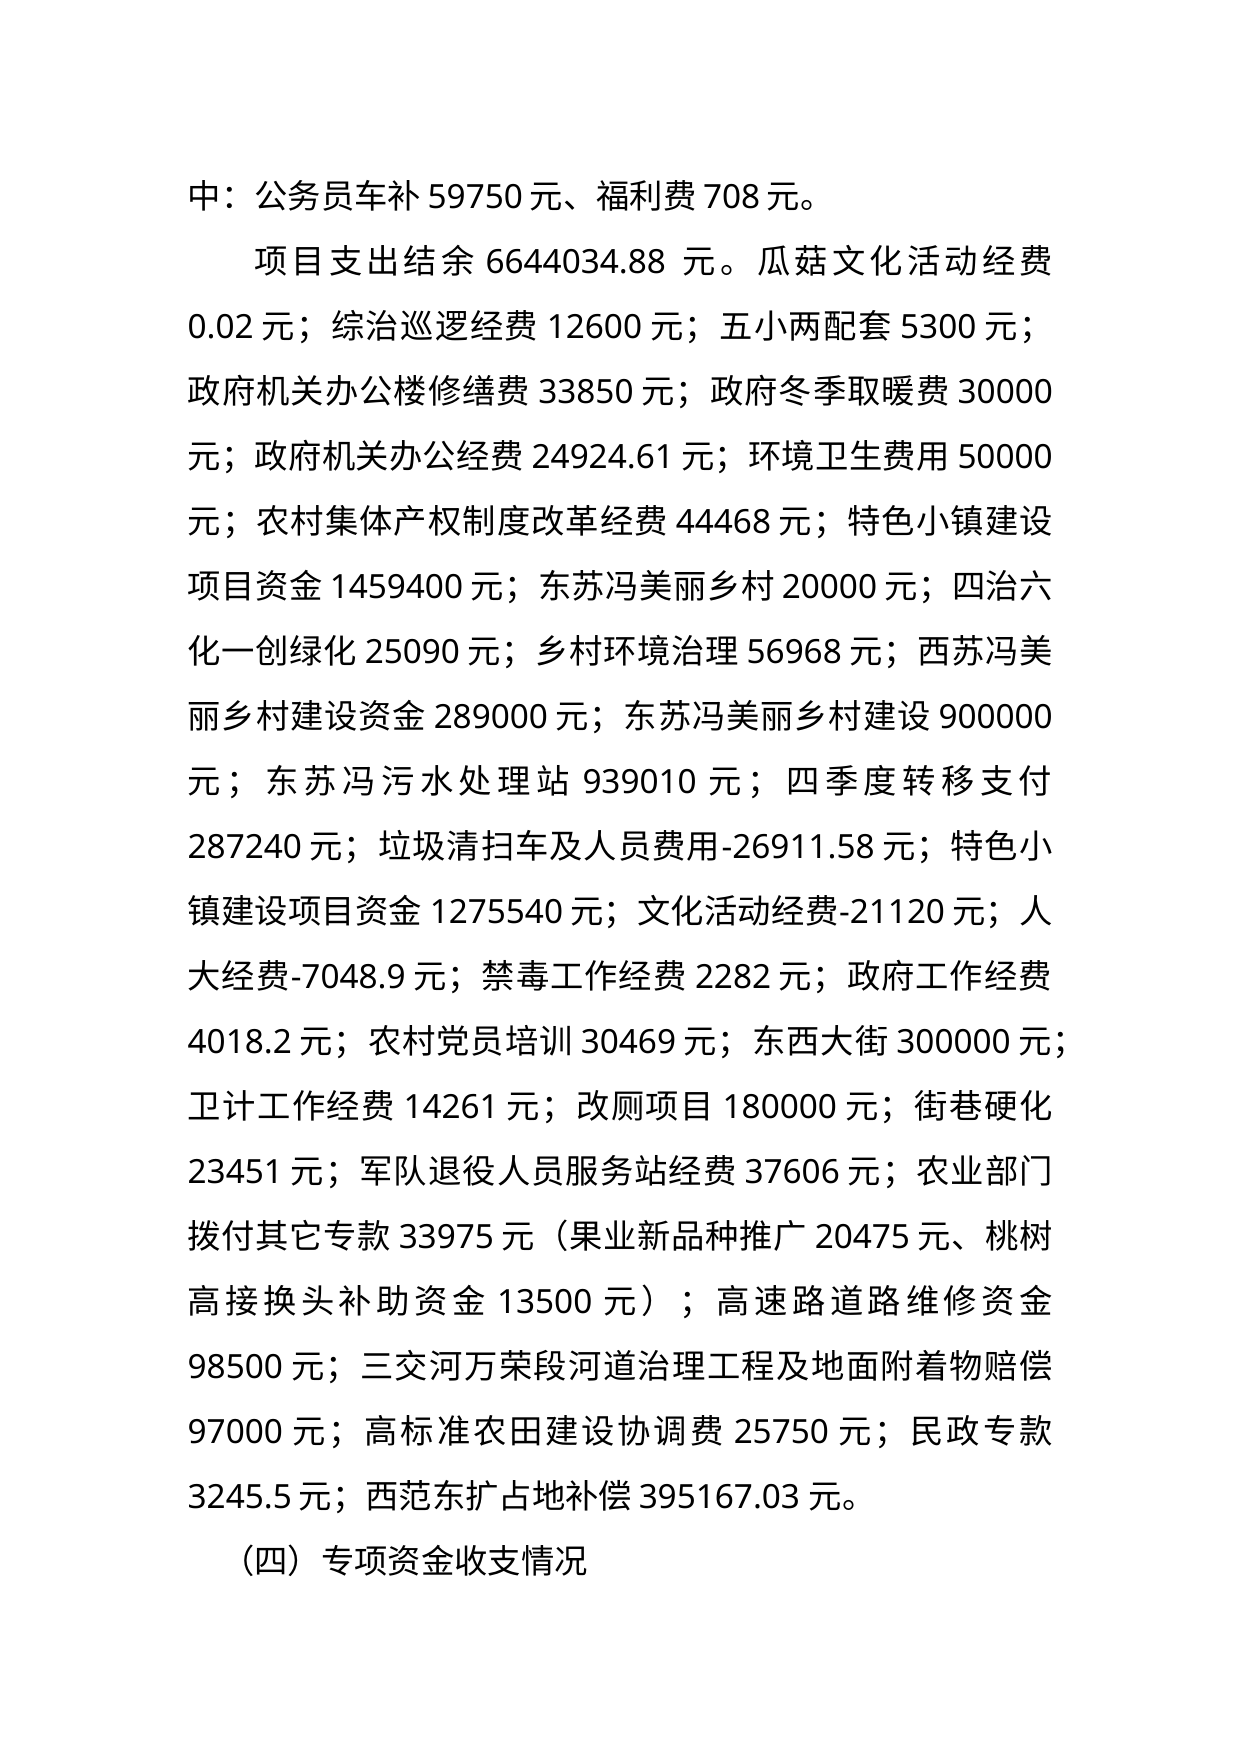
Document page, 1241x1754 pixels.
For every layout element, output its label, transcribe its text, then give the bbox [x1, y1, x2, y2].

text （四）专项资金收支情况 [187, 1527, 1053, 1592]
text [187, 162, 1053, 227]
text 项目支出结余6644034.88 元。瓜菇文化活动经费0.02元；综治巡逻经费12600元；五小两配套5300元；政府机关办公楼修缮费33850元；政府冬季取暖费30000元；政府机关办公经费24924.61元；环境卫生费用50000元；农村集体产权制度改革经费44468元；特色小镇建设项目资金1459400元；东苏冯美丽乡村20000元；四治六化一创绿化25090元；乡村环境治理56968元；西苏冯美丽乡村建设资金289000元；东苏冯美丽乡村建设900000元；东苏冯污水处理站939010元；四季度转移支付287240元；垃圾清扫车及人员费用-26911.58元；特色小镇建设项目资金1275540元；文化活动经费-21120元；人大经费-7048.9元；禁毒工作经费2282元；政府工作经费4018.2元；农村党员培训30469元；东西大街300000元；卫计工作经费14261元；改厕项目180000元；街巷硬化23451元；军队退役人员服务站经费37606元；农业部门拨付其它专款33975元（果业新品种推广20475元、桃树高接换头补助资金13500元）；高速路道路维修资金98500元；三交河万荣段河道治理工程及地面附着物赔偿97000元；高标准农田建设协调费25750元；民政专款3245.5元；西范东扩占地补偿395167.03 元。 [187, 227, 1053, 1527]
